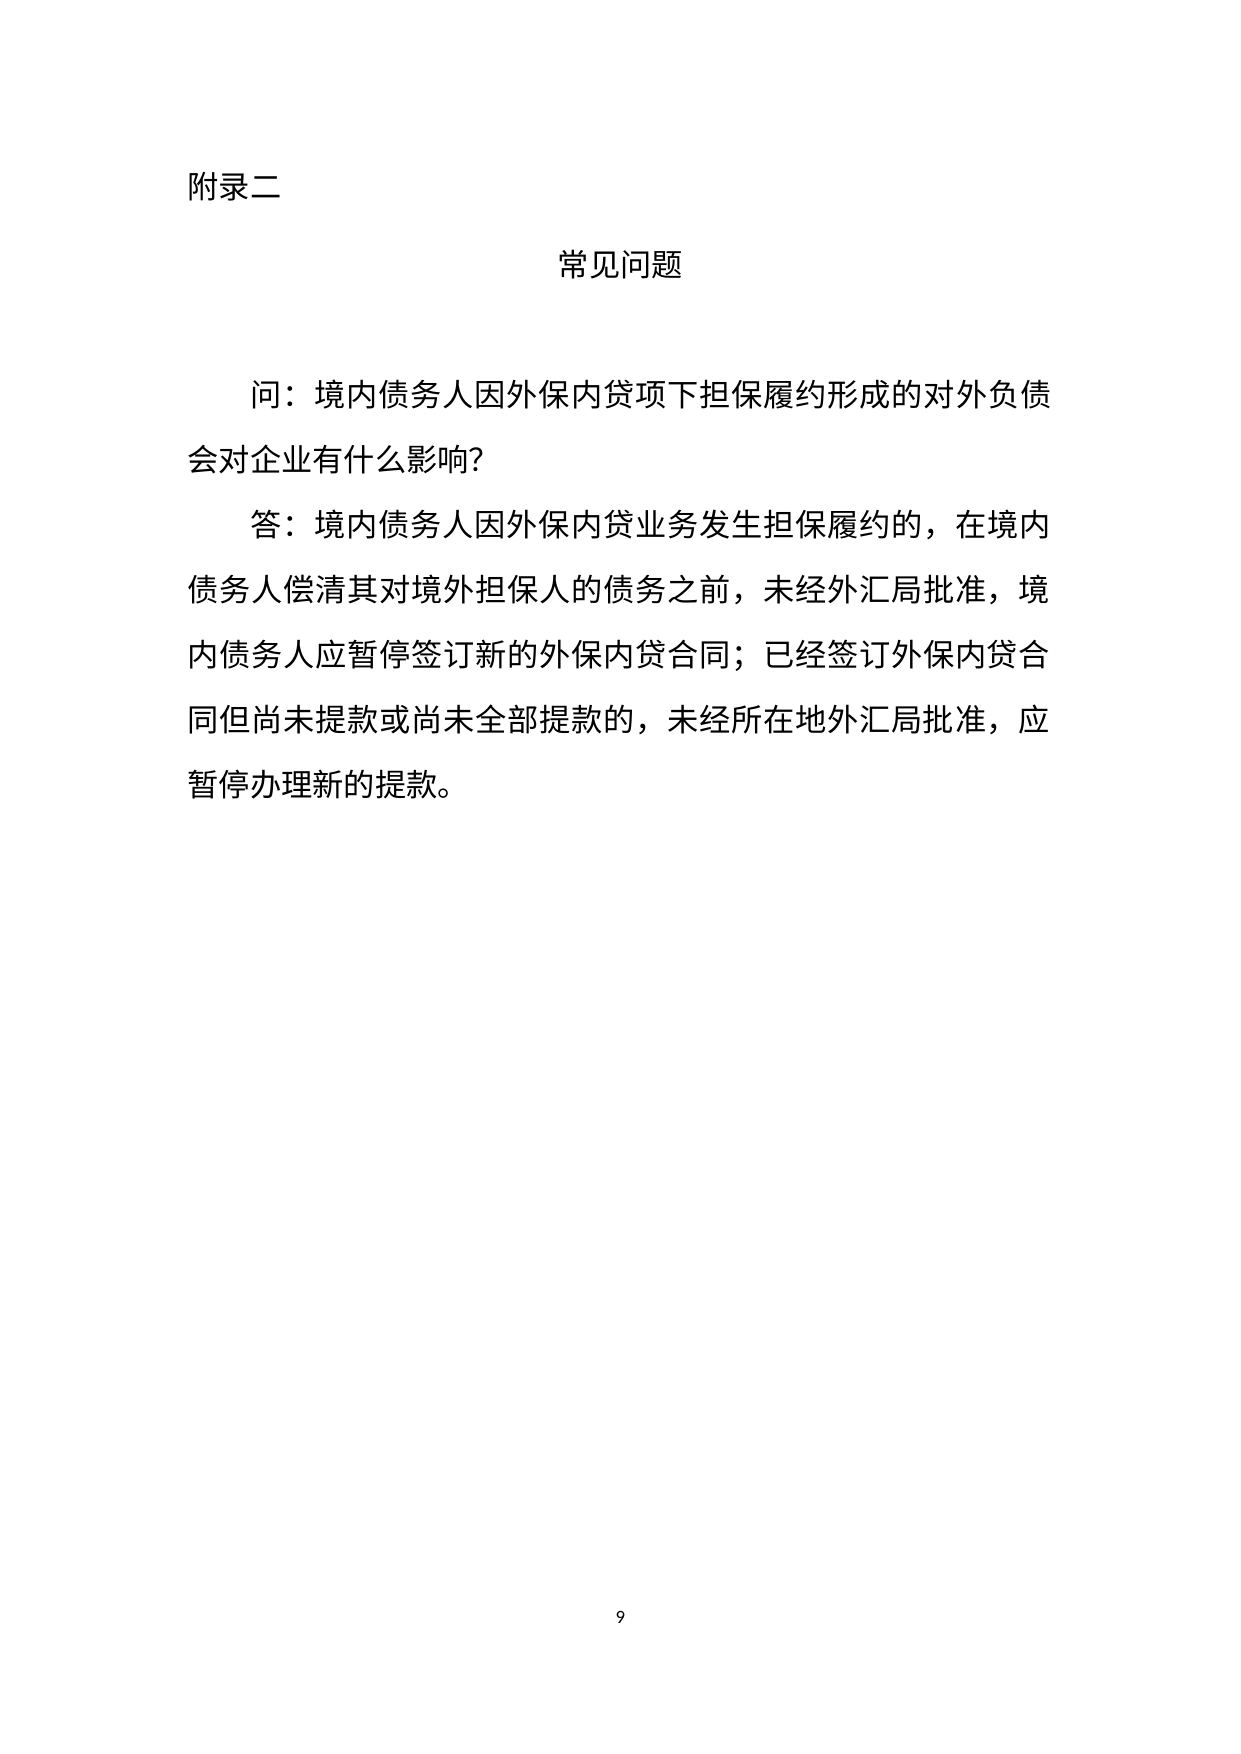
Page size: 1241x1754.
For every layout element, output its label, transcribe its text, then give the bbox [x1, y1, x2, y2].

text 常见问题 [187, 230, 1053, 295]
text 附录二 [187, 162, 1053, 207]
text 问：境内债务人因外保内贷项下担保履约形成的对外负债会对企业有什么影响？ [187, 360, 1053, 490]
text 答：境内债务人因外保内贷业务发生担保履约的，在境内债务人偿清其对境外担保人的债务之前，未经外汇局批准，境内债务人应暂停签订新的外保内贷合同；已经签订外保内贷合同但尚未提款或尚未全部提款的，未经所在地外汇局批准，应暂停办理新的提款。 [187, 490, 1053, 815]
